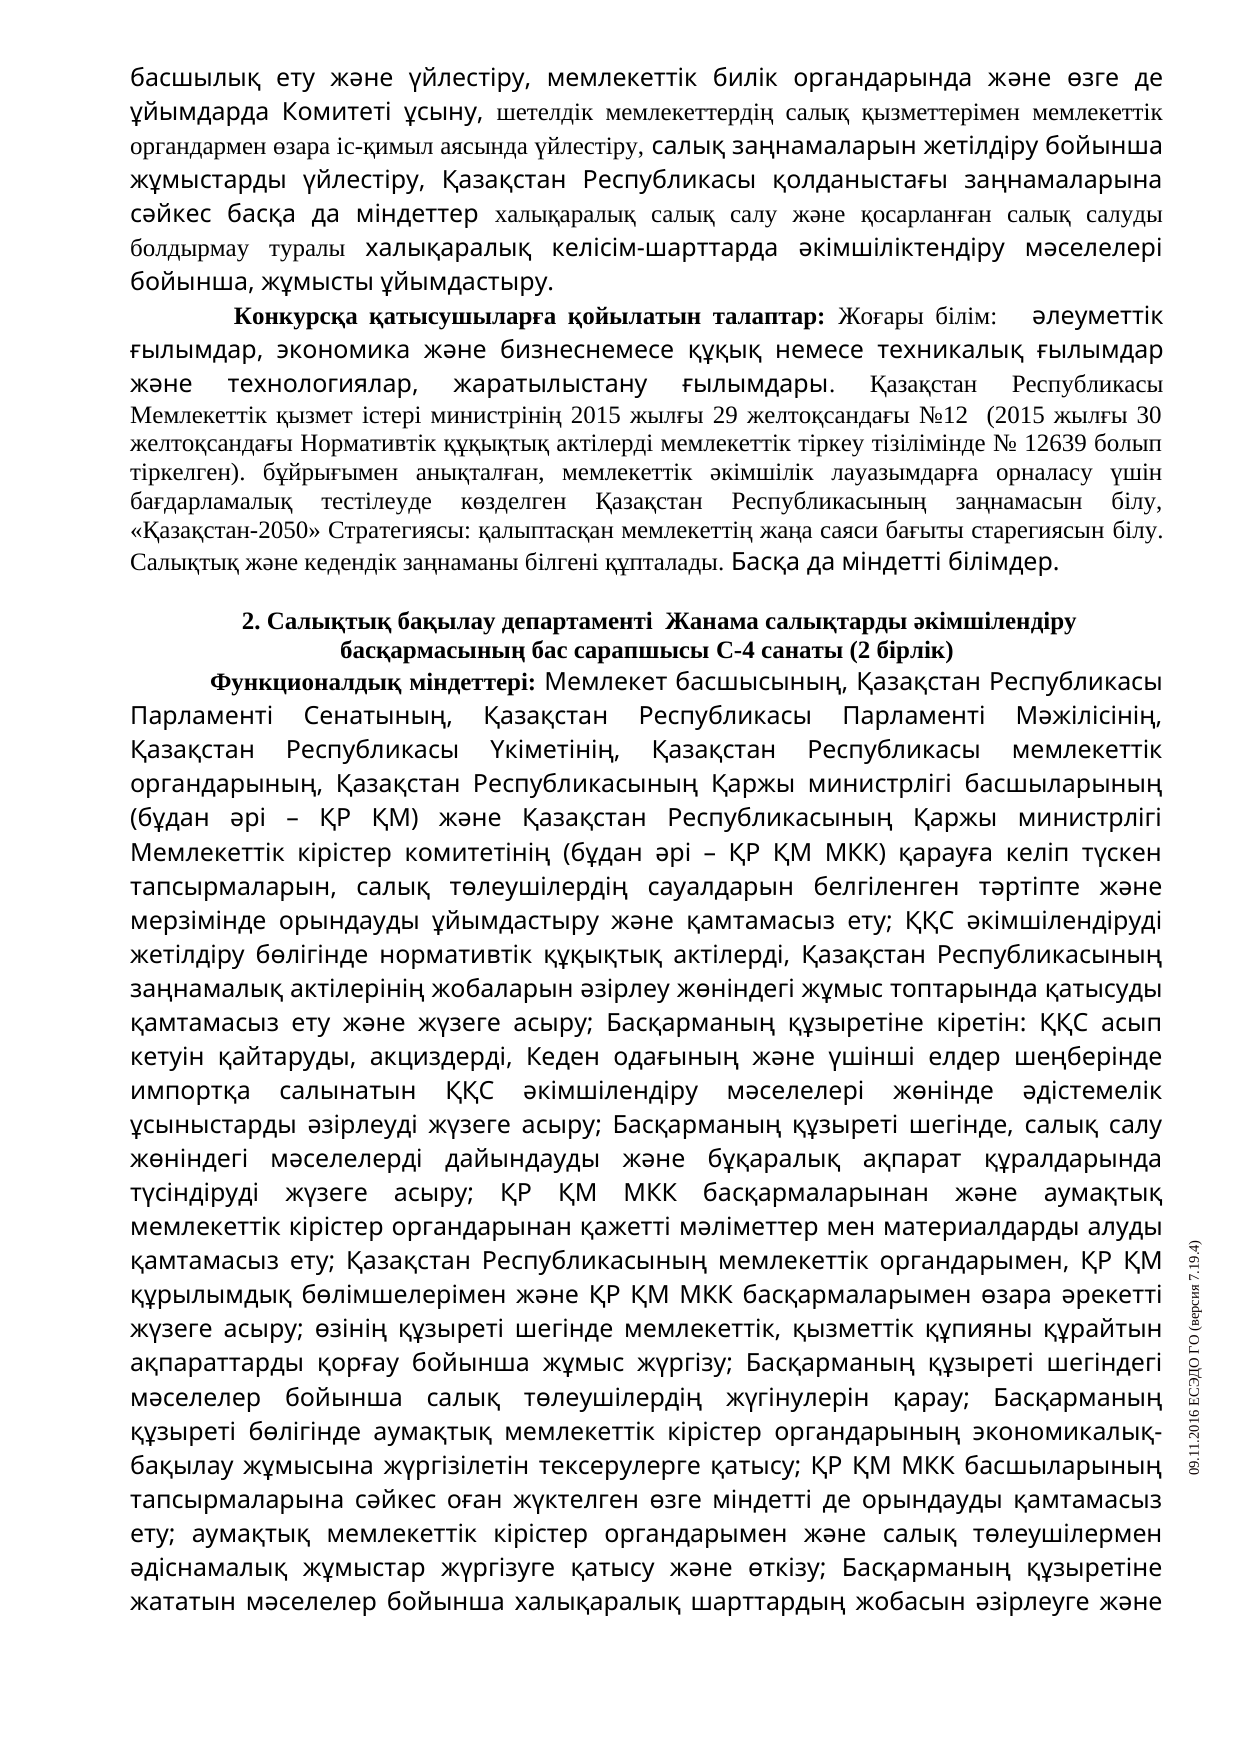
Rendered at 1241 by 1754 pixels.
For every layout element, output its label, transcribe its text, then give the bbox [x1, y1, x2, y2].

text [130, 59, 1163, 298]
text Конкурсқа қатысушыларға қойылатын талаптар: Жоғары білім: әлеуметтік ғылымдар, экономика және бизнеснемесе құқық немесе техникалық ғылымдар және технологиялар, жаратылыстану ғылымдары. Қазақстан Республикасы Мемлекеттік қызмет істері министрінің 2015 жылғы 29 желтоқсандағы №12 (2015 жылғы 30 желтоқсандағы Нормативтік құқықтық актілерді мемлекеттік тіркеу тізілімінде № 12639 болып тіркелген). бұйрығымен анықталған, мемлекеттік әкімшілік лауазымдарға орналасу үшін бағдарламалық тестілеуде көзделген Қазақстан Республикасының заңнамасын білу, «Қазақстан-2050» Стратегиясы: қалыптасқан мемлекеттің жаңа саяси бағыты старегиясын білу. Салықтық және кедендік заңнаманы білгені құпталады. Басқа да міндетті білімдер. [130, 298, 1163, 578]
text 2. Салықтық бақылау департаменті Жанама салықтарды әкімшілендіру басқармасының бас сарапшысы С-4 санаты (2 бірлік) [130, 606, 1163, 664]
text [130, 664, 1163, 1618]
